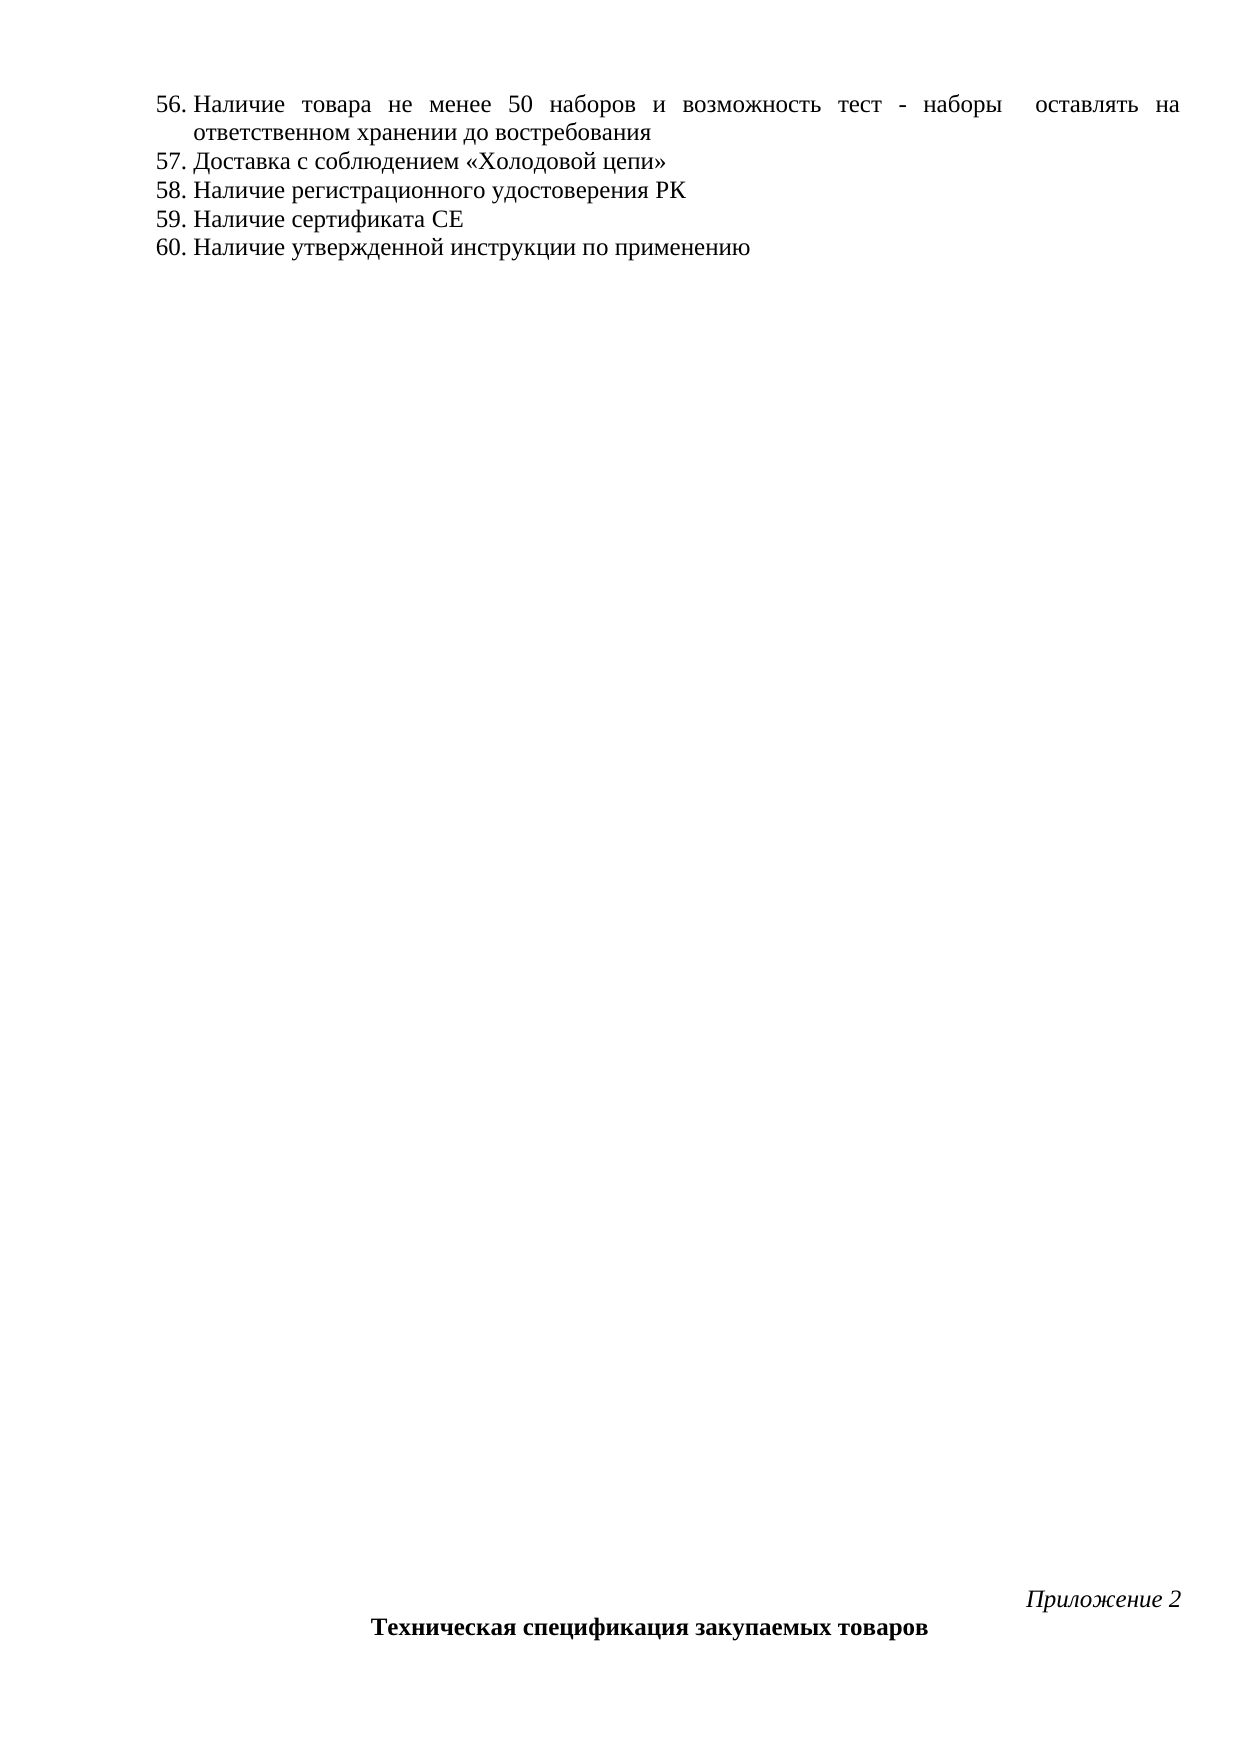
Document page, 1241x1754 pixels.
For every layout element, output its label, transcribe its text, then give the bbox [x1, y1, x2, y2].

text Приложение 2 [118, 1584, 1181, 1612]
text Техническая спецификация закупаемых товаров [118, 1612, 1181, 1641]
list Наличие регистрационного удостоверения РК [156, 175, 1181, 204]
list Доставка с соблюдением «Холодовой цепи» [156, 146, 1181, 175]
list Наличие товара не менее 50 наборов и возможность тест - наборы оставлять на ответственном хранении до востребования [156, 89, 1181, 146]
list Наличие сертификата CE [156, 204, 1181, 232]
list Наличие утвержденной инструкции по применению [156, 232, 1181, 261]
